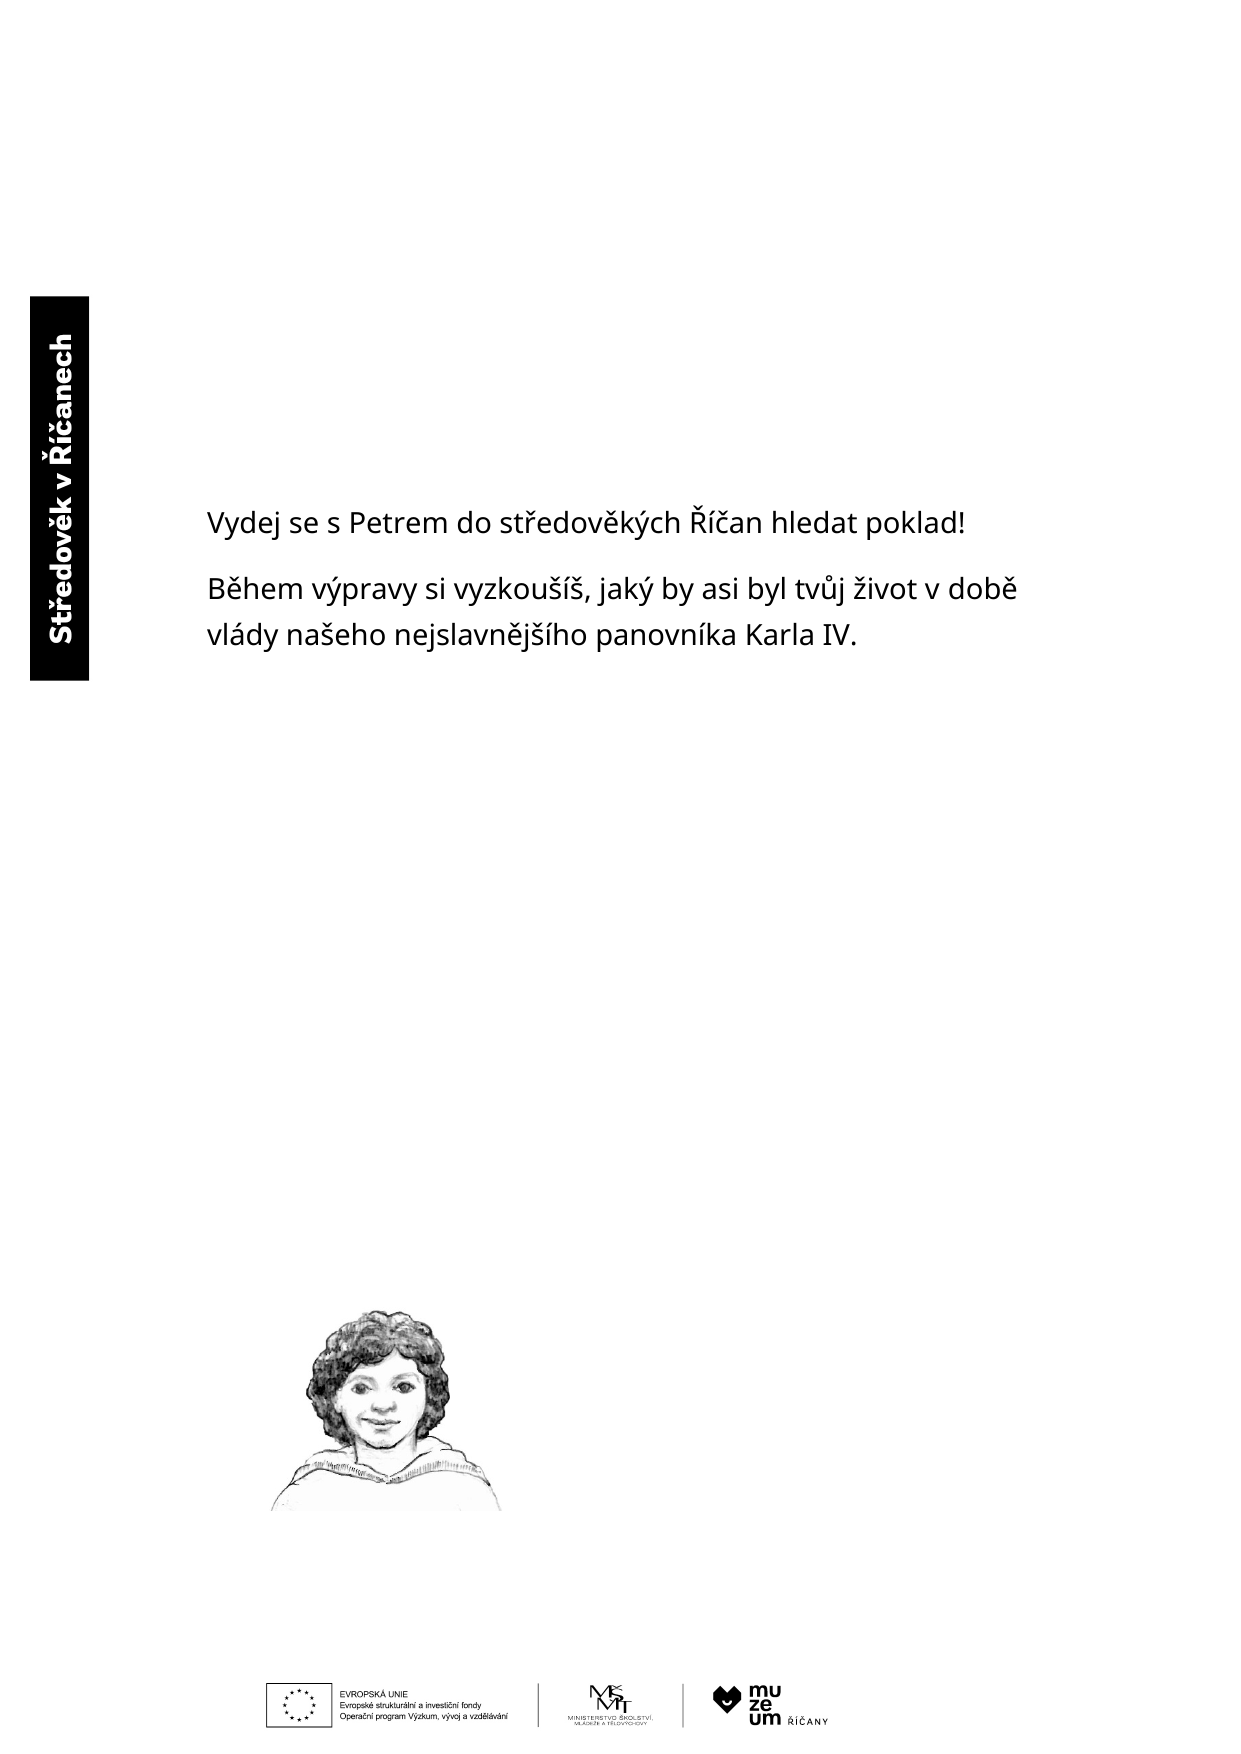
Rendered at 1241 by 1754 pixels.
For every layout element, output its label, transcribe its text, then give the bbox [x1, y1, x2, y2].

text Během výpravy si vyzkoušíš, jaký by asi byl tvůj život v době vlády našeho nejslavnějšího panovníka Karla IV. [207, 568, 1092, 654]
picture [0, 2, 1241, 1754]
text Vydej se s Petrem do středověkých Říčan hledat poklad! [207, 502, 1092, 542]
